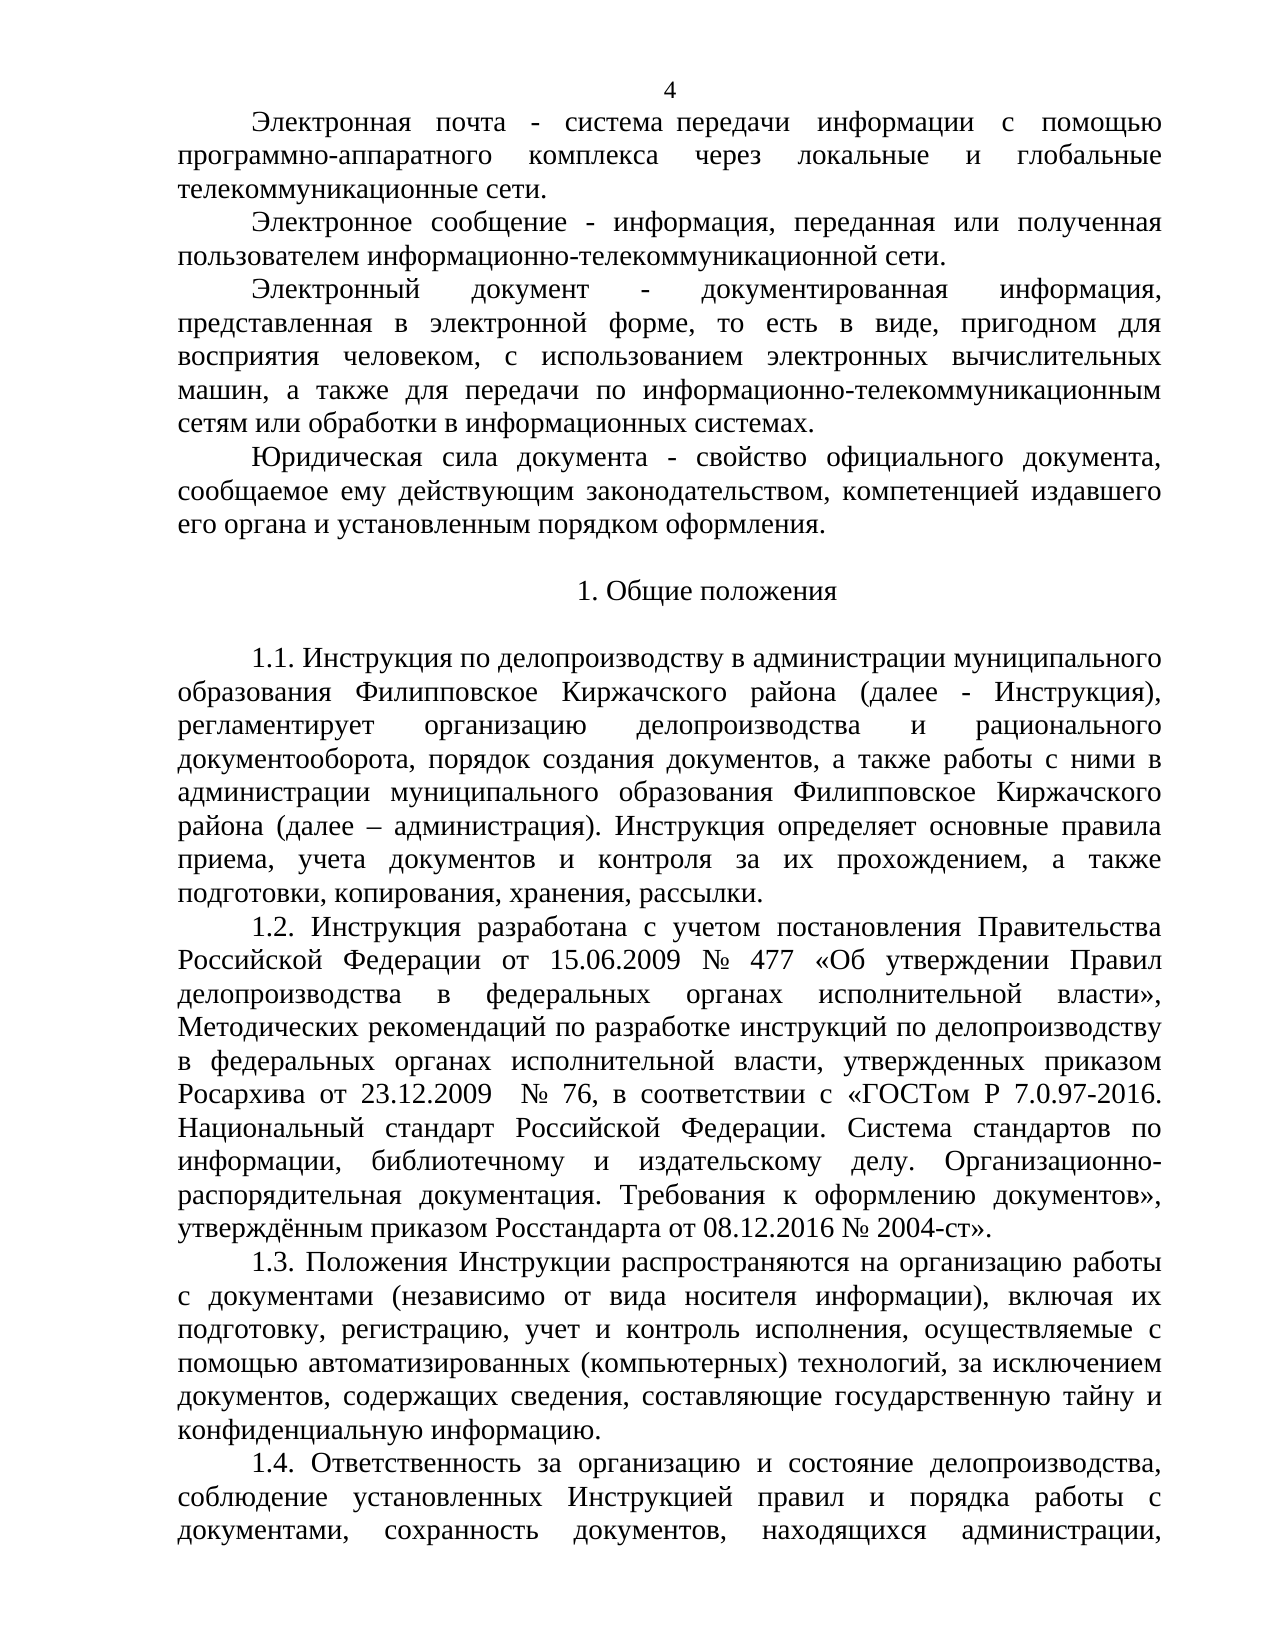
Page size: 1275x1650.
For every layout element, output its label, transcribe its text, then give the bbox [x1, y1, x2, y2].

text 1.3. Положения Инструкции распространяются на организацию работы с документами (независимо от вида носителя информации), включая их подготовку, регистрацию, учет и контроль исполнения, осуществляемые с помощью автоматизированных (компьютерных) технологий, за исключением документов, содержащих сведения, составляющие государственную тайну и конфиденциальную информацию. [177, 1244, 1162, 1445]
text 1.2. Инструкция разработана с учетом постановления Правительства Российской Федерации от 15.06.2009 #M12293 0 902161860 106 7913825 4294960385 1173896216 1549799591 1017960648 4294967294 1289563835№ 477#S «Об утверждении Правил делопроизводства в федеральных органах исполнительной власти», Методических рекомендаций по разработке инструкций по делопроизводству в федеральных органах исполнительной власти, утвержденных приказом Росархива от 23.12.2009 #M12293 1 902198645 106 26144 4294960385 1173896216 4147111625 1419646901 3464 3723384245№ 76#S, в соответствии с «ГОСТом Р 7.0.97-2016. Национальный стандарт Российской Федерации. Система стандартов по информации, библиотечному и издательскому делу. Организационно-распорядительная документация. Требования к оформлению документов», утверждённым приказом Росстандарта от 08.12.2016 № 2004-ст». [177, 909, 1162, 1244]
text Электронное сообщение - информация, переданная или полученная пользователем информационно-телекоммуникационной сети. [177, 204, 1162, 271]
text Юридическая сила документа - свойство официального документа, сообщаемое ему действующим законодательством, компетенцией издавшего его органа и установленным порядком оформления. [177, 439, 1162, 540]
text Электронная почта - система передачи информации с помощью программно-аппаратного комплекса через локальные и глобальные телекоммуникационные сети. [177, 104, 1162, 204]
text 1. Общие положения [177, 573, 1162, 607]
text Электронный документ - документированная информация, представленная в электронной форме, то есть в виде, пригодном для восприятия человеком, с использованием электронных вычислительных машин, а также для передачи по информационно-телекоммуникационным сетям или обработки в информационных системах. [177, 271, 1162, 439]
text 1.1. Инструкция по делопроизводству в администрации муниципального образования Филипповское Киржачского района (далее - Инструкция), регламентирует организацию делопроизводства и рационального документооборота, порядок создания документов, а также работы с ними в администрации муниципального образования Филипповское Киржачского района (далее – администрация). Инструкция определяет основные правила приема, учета документов и контроля за их прохождением, а также подготовки, копирования, хранения, рассылки. [177, 640, 1162, 909]
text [177, 1445, 1162, 1546]
